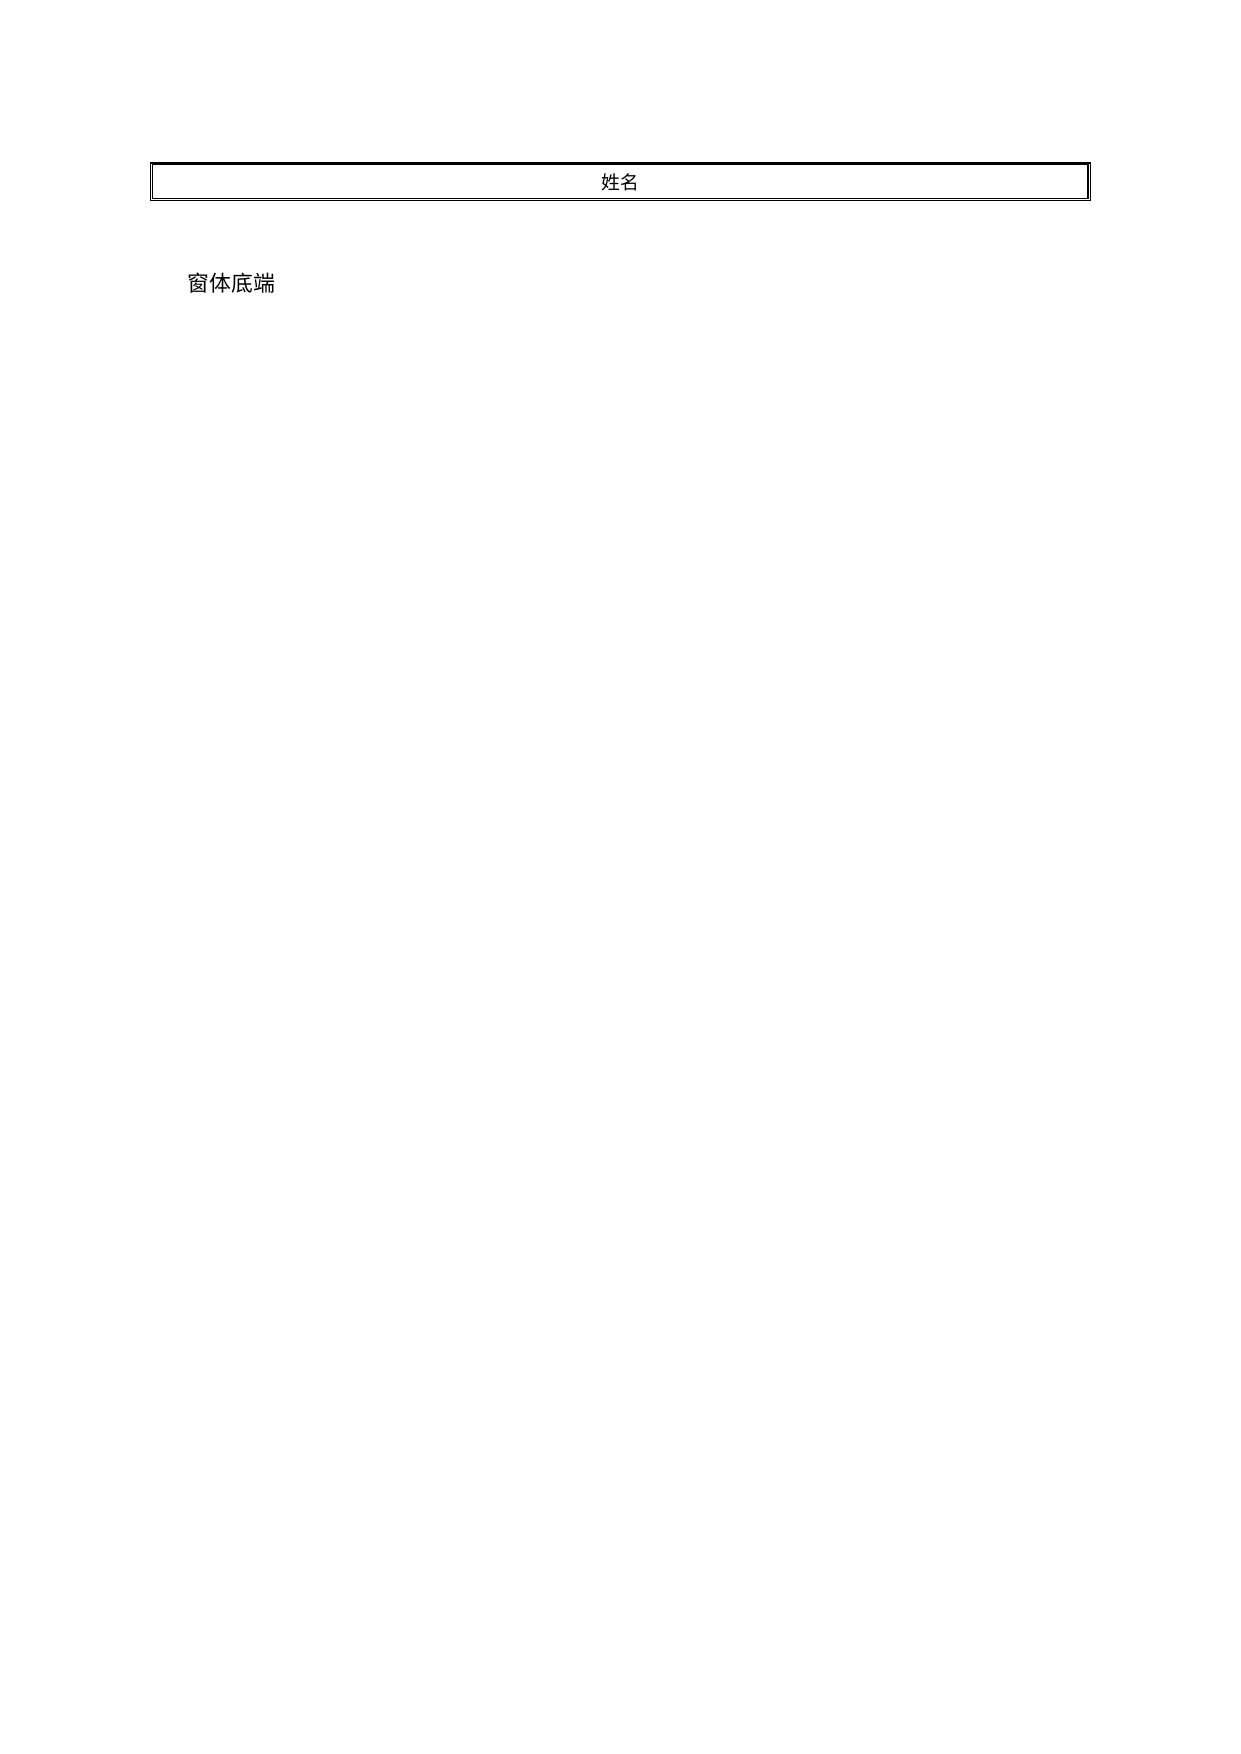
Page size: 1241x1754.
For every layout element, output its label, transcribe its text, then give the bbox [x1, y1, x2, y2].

table_header 姓名 [153, 165, 1087, 198]
